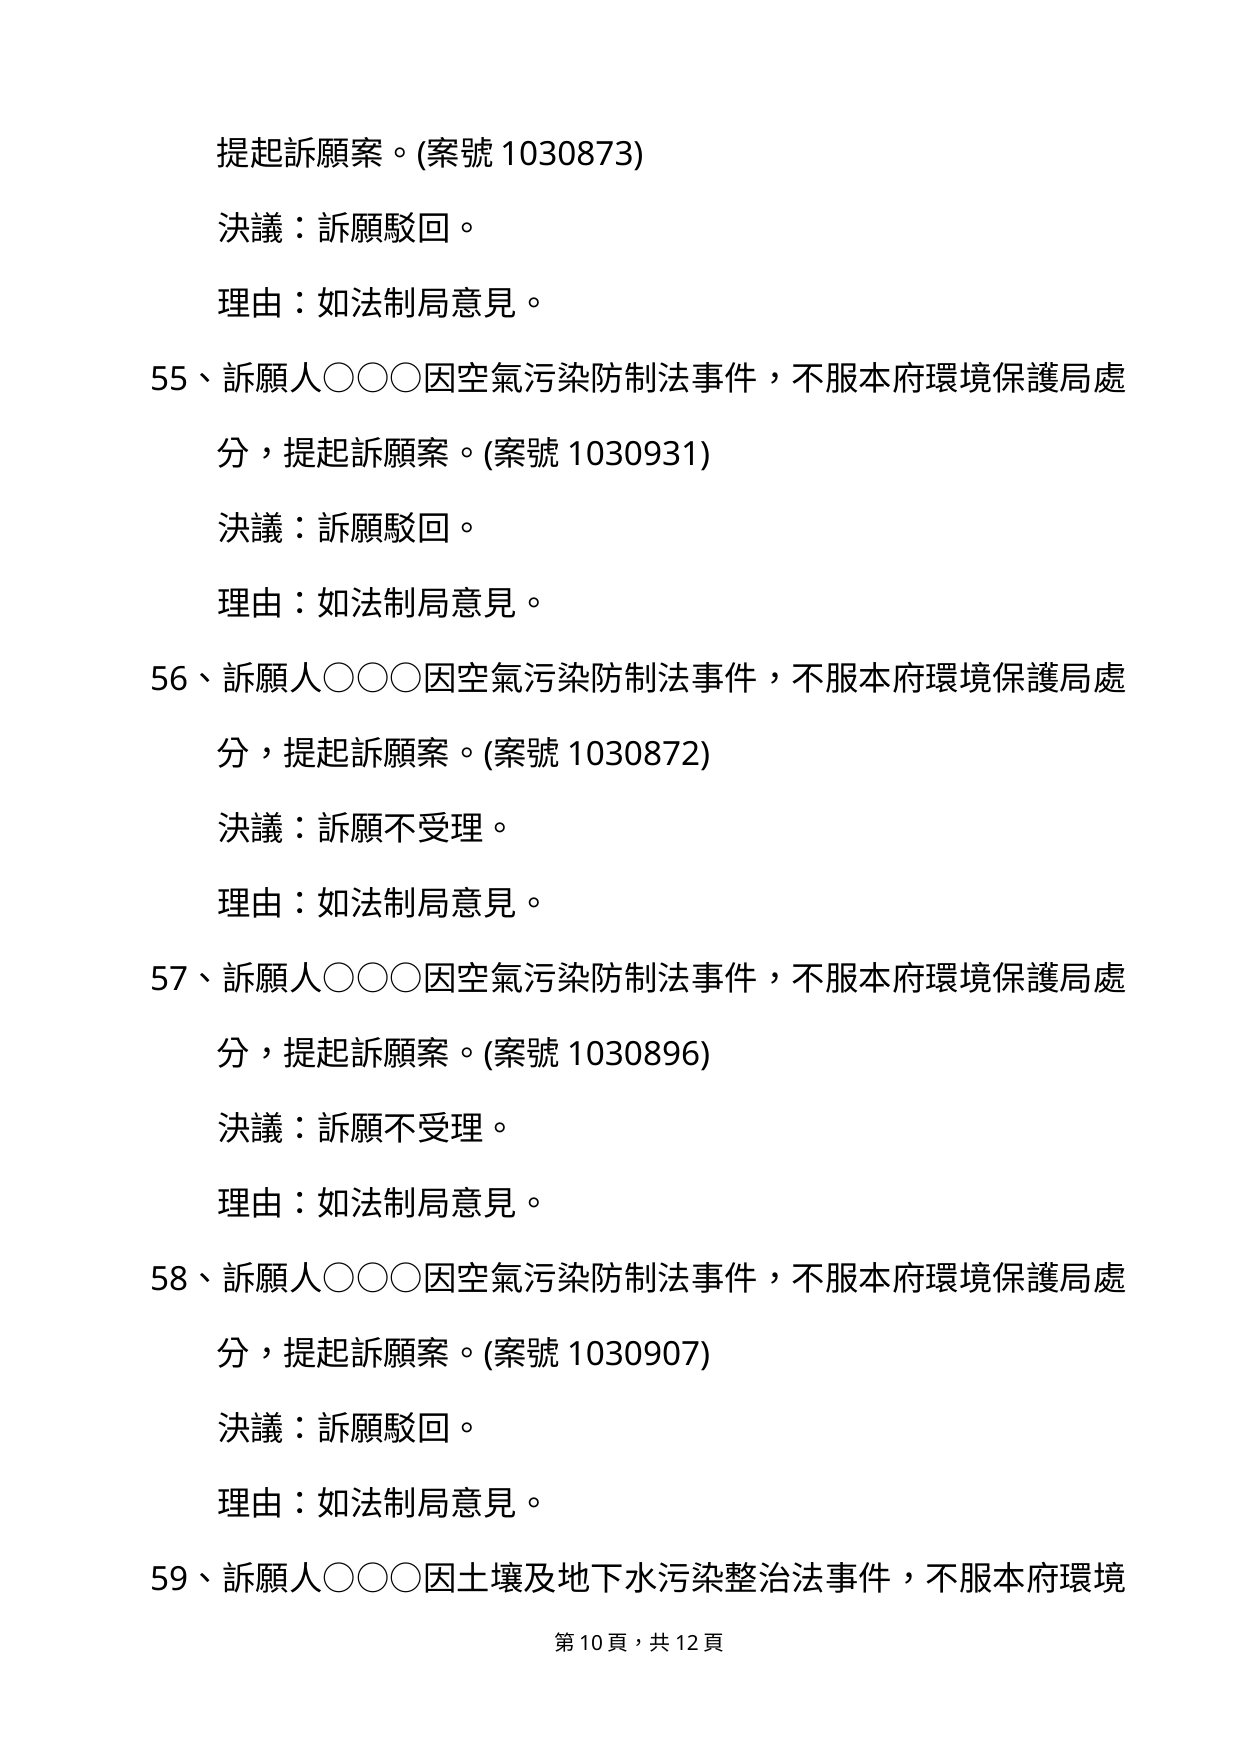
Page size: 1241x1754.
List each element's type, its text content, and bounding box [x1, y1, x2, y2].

text 理由：如法制局意見。 [217, 1163, 1128, 1238]
text 決議：訴願駁回。 [217, 488, 1128, 563]
text 57、訴願人○○○因空氣污染防制法事件，不服本府環境保護局處分，提起訴願案。(案號1030896) [150, 938, 1128, 1088]
text 56、訴願人○○○因空氣污染防制法事件，不服本府環境保護局處分，提起訴願案。(案號1030872) [150, 638, 1128, 788]
text 理由：如法制局意見。 [217, 1463, 1128, 1538]
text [150, 1538, 1128, 1613]
text 理由：如法制局意見。 [217, 563, 1128, 638]
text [150, 113, 1128, 188]
text 決議：訴願駁回。 [217, 188, 1128, 263]
text 決議：訴願不受理。 [217, 788, 1128, 863]
text 理由：如法制局意見。 [217, 263, 1128, 338]
text 理由：如法制局意見。 [217, 863, 1128, 938]
text 55、訴願人○○○因空氣污染防制法事件，不服本府環境保護局處分，提起訴願案。(案號1030931) [150, 338, 1128, 488]
text 58、訴願人○○○因空氣污染防制法事件，不服本府環境保護局處分，提起訴願案。(案號1030907) [150, 1238, 1128, 1388]
text 決議：訴願不受理。 [217, 1088, 1128, 1163]
text 決議：訴願駁回。 [217, 1388, 1128, 1463]
